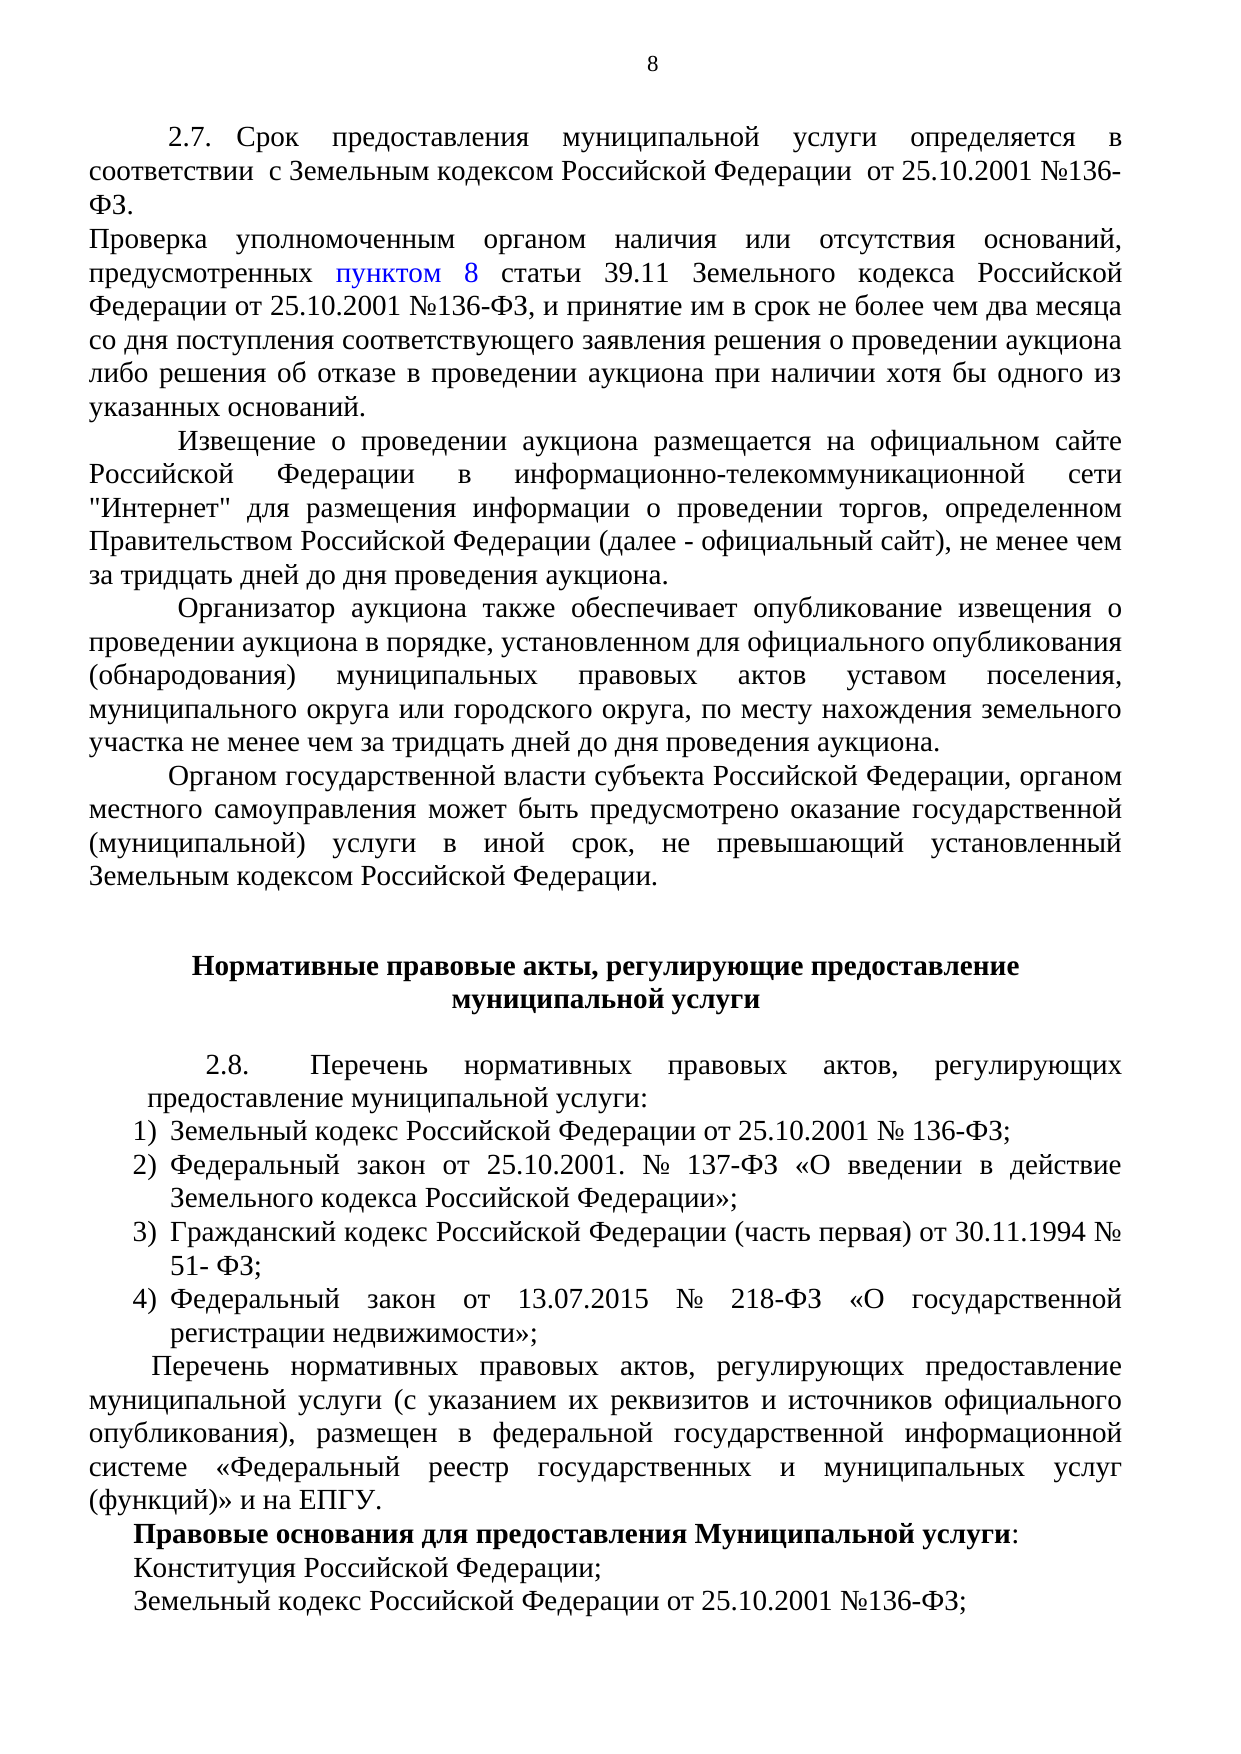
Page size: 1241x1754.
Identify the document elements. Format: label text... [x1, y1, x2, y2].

list Извещение о проведении аукциона размещается на официальном сайте Российской Федерации в информационно-телекоммуникационной сети "Интернет" для размещения информации о проведении торгов, определенном Правительством Российской Федерации (далее - официальный сайт), не менее чем за тридцать дней до дня проведения аукциона. [89, 423, 1123, 590]
list Организатор аукциона также обеспечивает опубликование извещения о проведении аукциона в порядке, установленном для официального опубликования (обнародования) муниципальных правовых актов уставом поселения, муниципального округа или городского округа, по месту нахождения земельного участка не менее чем за тридцать дней до дня проведения аукциона. [89, 590, 1123, 758]
list Земельный кодекс Российской Федерации от 25.10.2001 №136-ФЗ; [89, 1583, 1123, 1617]
list Гражданский кодекс Российской Федерации (часть первая) от 30.11.1994 № 51- ФЗ; [132, 1214, 1123, 1282]
list Срок предоставления муниципальной услуги определяется в соответствии с Земельным кодексом Российской Федерации от 25.10.2001 №136-ФЗ. [89, 119, 1123, 221]
list Федеральный закон от 13.07.2015 № 218-ФЗ «О государственной регистрации недвижимости»; [132, 1282, 1123, 1349]
list Федеральный закон от 25.10.2001. № 137-ФЗ «О введении в действие Земельного кодекса Российской Федерации»; [132, 1147, 1123, 1214]
text Конституция Российской Федерации; [89, 1550, 1123, 1583]
list Проверка уполномоченным органом наличия или отсутствия оснований, предусмотренных пунктом 8 статьи 39.11 Земельного кодекса Российской Федерации от 25.10.2001 №136-ФЗ, и принятие им в срок не более чем два месяца со дня поступления соответствующего заявления решения о проведении аукциона либо решения об отказе в проведении аукциона при наличии хотя бы одного из указанных оснований. [89, 221, 1123, 423]
text Нормативные правовые акты, регулирующие предоставление муниципальной услуги [89, 948, 1123, 1016]
text Перечень нормативных правовых актов, регулирующих предоставление муниципальной услуги (с указанием их реквизитов и источников официального опубликования), размещен в федеральной государственной информационной системе «Федеральный реестр государственных и муниципальных услуг (функций)» и на ЕПГУ. [89, 1349, 1123, 1516]
list Земельный кодекс Российской Федерации от 25.10.2001 № 136-ФЗ; [132, 1114, 1123, 1147]
text Органом государственной власти субъекта Российской Федерации, органом местного самоуправления может быть предусмотрено оказание государственной (муниципальной) услуги в иной срок, не превышающий установленный Земельным кодексом Российской Федерации. [89, 758, 1123, 892]
list Перечень нормативных правовых актов, регулирующих предоставление муниципальной услуги: [147, 1047, 1123, 1114]
text Правовые основания для предоставления Муниципальной услуги: [89, 1516, 1123, 1550]
